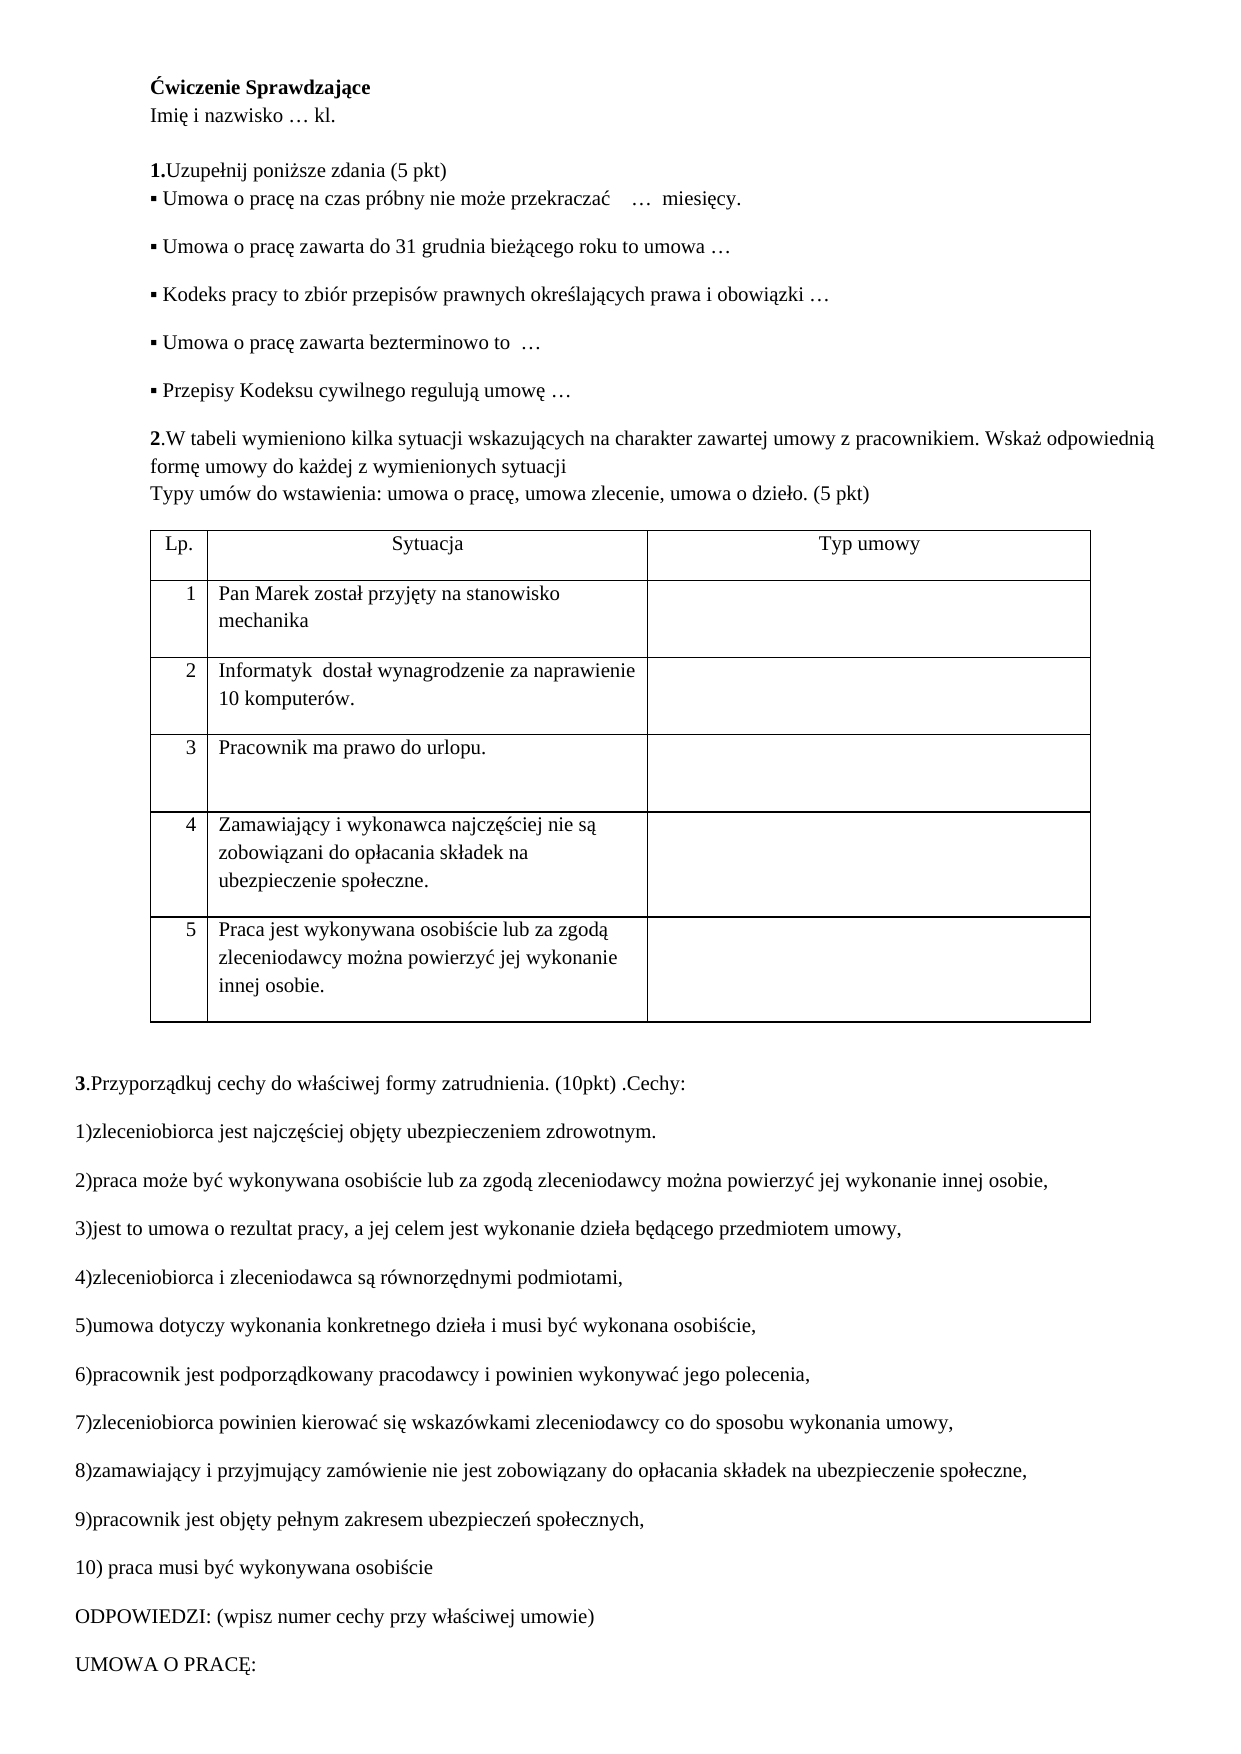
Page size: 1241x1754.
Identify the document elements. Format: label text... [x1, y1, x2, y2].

text 4)zleceniobiorca i zleceniodawca są równorzędnymi podmiotami, [75, 1264, 1165, 1289]
text 7)zleceniobiorca powinien kierować się wskazówkami zleceniodawcy co do sposobu wykonania umowy, [75, 1410, 1165, 1434]
list 2.W tabeli wymieniono kilka sytuacji wskazujących na charakter zawartej umowy z pracownikiem. Wskaż odpowiednią formę umowy do każdej z wymienionych sytuacji [150, 426, 1165, 478]
table_cell [648, 658, 1090, 734]
table_cell 1 [151, 581, 207, 657]
list Ćwiczenie Sprawdzające [150, 75, 1165, 99]
list Typy umów do wstawienia: umowa o pracę, umowa zlecenie, umowa o dzieło. (5 pkt) [150, 481, 1165, 505]
table_header Sytuacja [208, 531, 647, 579]
text 3.Przyporządkuj cechy do właściwej formy zatrudnienia. (10pkt) .Cechy: [75, 1071, 1165, 1095]
table_cell 4 [151, 813, 207, 916]
list ▪ Umowa o pracę zawarta bezterminowo to … [150, 330, 1165, 354]
table_cell Praca jest wykonywana osobiście lub za zgodą zleceniodawcy można powierzyć jej wykonanie innej osobie. [208, 918, 647, 1021]
text ODPOWIEDZI: (wpisz numer cechy przy właściwej umowie) [75, 1604, 1165, 1628]
text 1)zleceniobiorca jest najczęściej objęty ubezpieczeniem zdrowotnym. [75, 1119, 1165, 1143]
table_cell 3 [151, 735, 207, 811]
table_cell [648, 918, 1090, 1021]
table_cell [648, 735, 1090, 811]
text UMOWA O PRACĘ: [75, 1652, 1165, 1676]
table_cell Pan Marek został przyjęty na stanowisko mechanika [208, 581, 647, 657]
table_cell Pracownik ma prawo do urlopu. [208, 735, 647, 811]
list 1.Uzupełnij poniższe zdania (5 pkt) [150, 158, 1165, 182]
table_cell 5 [151, 918, 207, 1021]
text 2)praca może być wykonywana osobiście lub za zgodą zleceniodawcy można powierzyć jej wykonanie innej osobie, [75, 1168, 1165, 1192]
table_cell Zamawiający i wykonawca najczęściej nie są zobowiązani do opłacania składek na ubezpieczenie społeczne. [208, 813, 647, 916]
table_header Typ umowy [648, 531, 1090, 579]
text 3)jest to umowa o rezultat pracy, a jej celem jest wykonanie dzieła będącego przedmiotem umowy, [75, 1216, 1165, 1240]
table_cell 2 [151, 658, 207, 734]
text 10) praca musi być wykonywana osobiście [75, 1555, 1165, 1579]
list ▪ Umowa o pracę na czas próbny nie może przekraczać … miesięcy. [150, 185, 1165, 209]
text 6)pracownik jest podporządkowany pracodawcy i powinien wykonywać jego polecenia, [75, 1361, 1165, 1386]
table_cell [648, 581, 1090, 657]
list ▪ Umowa o pracę zawarta do 31 grudnia bieżącego roku to umowa … [150, 233, 1165, 258]
table_header Lp. [151, 531, 207, 579]
table_cell [648, 813, 1090, 916]
text 8)zamawiający i przyjmujący zamówienie nie jest zobowiązany do opłacania składek na ubezpieczenie społeczne, [75, 1458, 1165, 1482]
text 9)pracownik jest objęty pełnym zakresem ubezpieczeń społecznych, [75, 1507, 1165, 1531]
list Imię i nazwisko … kl. [150, 103, 1165, 127]
list ▪ Kodeks pracy to zbiór przepisów prawnych określających prawa i obowiązki … [150, 282, 1165, 306]
text 5)umowa dotyczy wykonania konkretnego dzieła i musi być wykonana osobiście, [75, 1313, 1165, 1337]
list ▪ Przepisy Kodeksu cywilnego regulują umowę … [150, 378, 1165, 402]
table_cell Informatyk dostał wynagrodzenie za naprawienie 10 komputerów. [208, 658, 647, 734]
